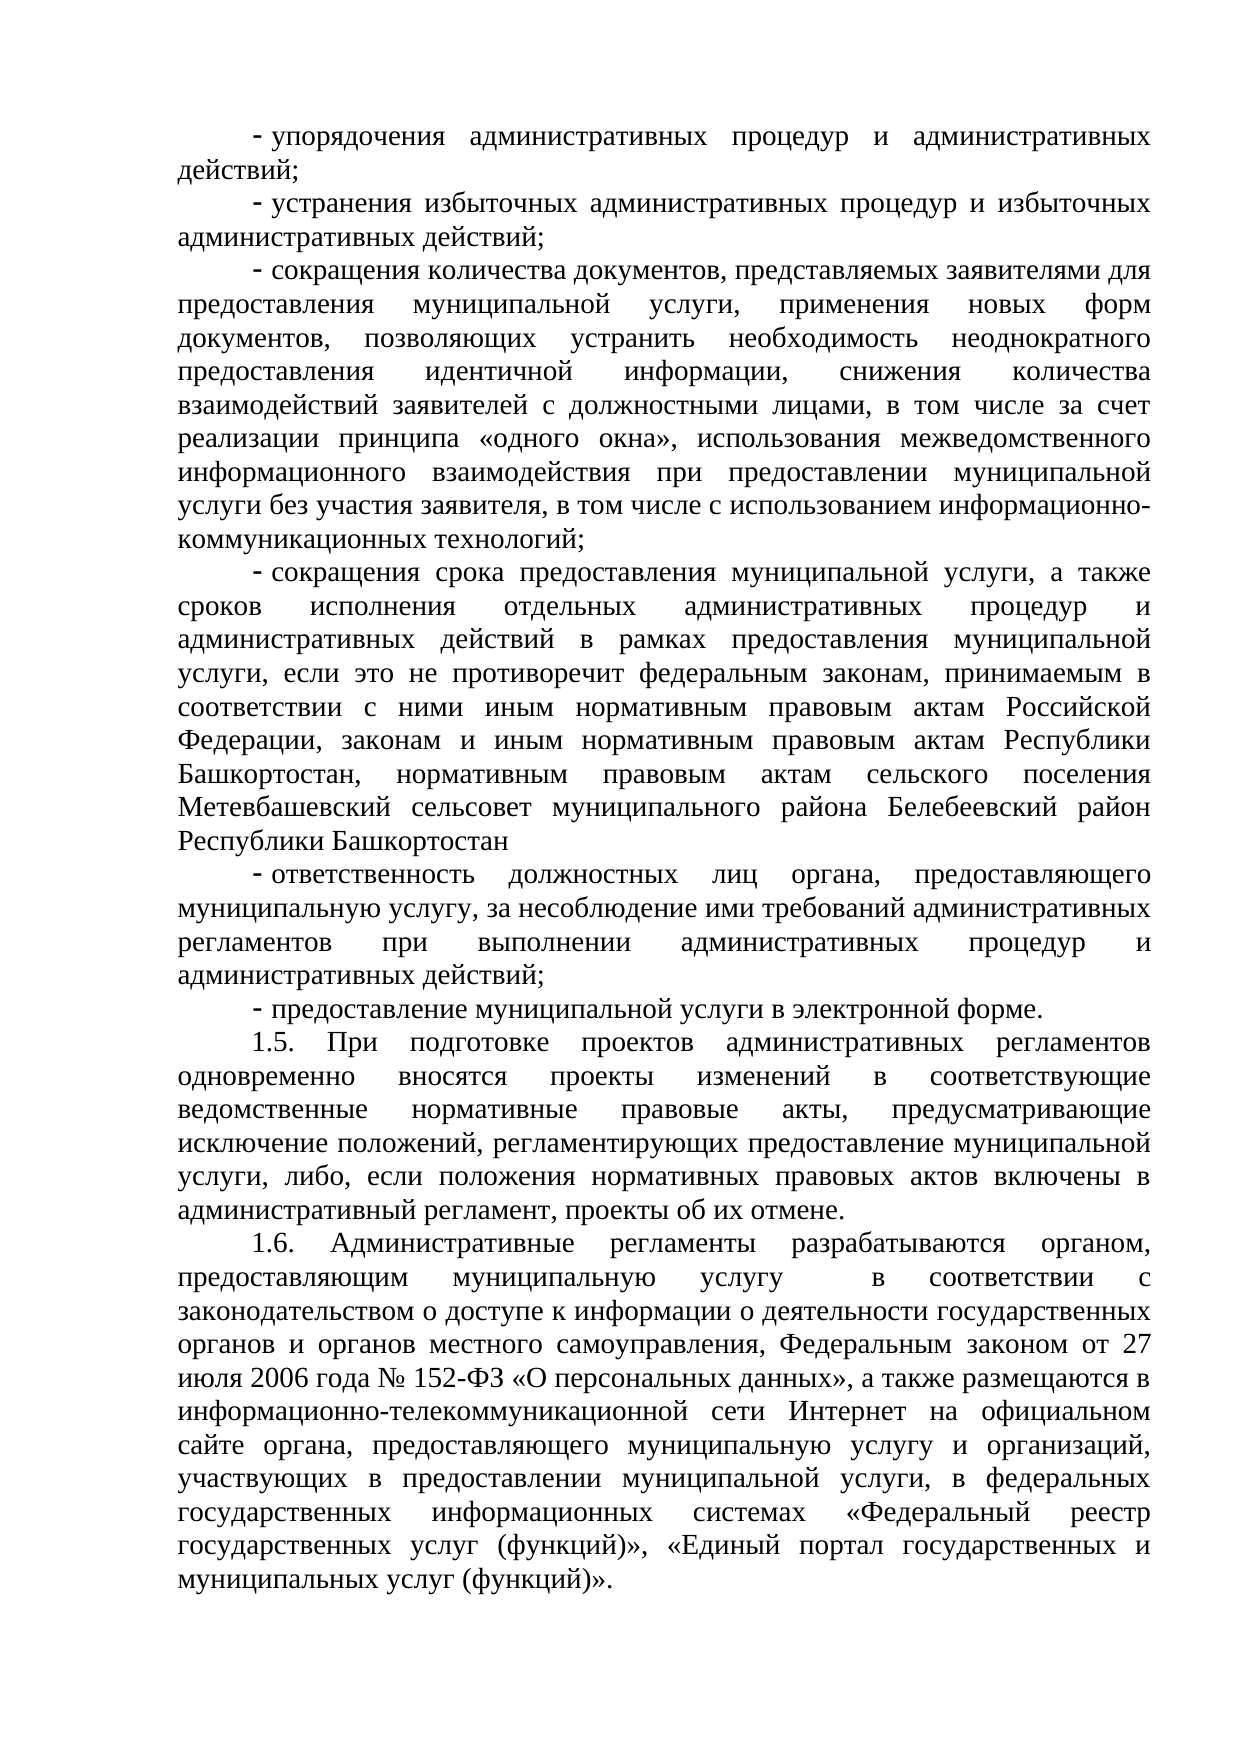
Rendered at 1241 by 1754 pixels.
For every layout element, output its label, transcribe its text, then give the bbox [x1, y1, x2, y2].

list сокращения количества документов, представляемых заявителями для предоставления муниципальной услуги, применения новых форм документов, позволяющих устранить необходимость неоднократного предоставления идентичной информации, снижения количества взаимодействий заявителей с должностными лицами, в том числе за счет реализации принципа «одного окна», использования межведомственного информационного взаимодействия при предоставлении муниципальной услуги без участия заявителя, в том числе с использованием информационно-коммуникационных технологий; [177, 252, 1152, 554]
list устранения избыточных административных процедур и избыточных административных действий; [177, 185, 1152, 252]
text 1.6. Административные регламенты разрабатываются органом, предоставляющим муниципальную услугу в соответствии с законодательством о доступе к информации о деятельности государственных органов и органов местного самоуправления, Федеральным законом от 27 июля 2006 года № 152-ФЗ «О персональных данных», а также размещаются в информационно-телекоммуникационной сети Интернет на официальном сайте органа, предоставляющего муниципальную услугу и организаций, участвующих в предоставлении муниципальной услуги, в федеральных государственных информационных системах «Федеральный реестр государственных услуг (функций)», «Единый портал государственных и муниципальных услуг (функций)». [177, 1226, 1152, 1594]
list предоставление муниципальной услуги в электронной форме. [177, 991, 1152, 1024]
list ответственность должностных лиц органа, предоставляющего муниципальную услугу, за несоблюдение ими требований административных регламентов при выполнении административных процедур и административных действий; [177, 856, 1152, 991]
list сокращения срока предоставления муниципальной услуги, а также сроков исполнения отдельных административных процедур и административных действий в рамках предоставления муниципальной услуги, если это не противоречит федеральным законам, принимаемым в соответствии с ними иным нормативным правовым актам Российской Федерации, законам и иным нормативным правовым актам Республики Башкортостан, нормативным правовым актам сельского поселения Метевбашевский сельсовет муниципального района Белебеевский район Республики Башкортостан [177, 554, 1152, 856]
list упорядочения административных процедур и административных действий; [177, 118, 1152, 185]
text 1.5. При подготовке проектов административных регламентов одновременно вносятся проекты изменений в соответствующие ведомственные нормативные правовые акты, предусматривающие исключение положений, регламентирующих предоставление муниципальной услуги, либо, если положения нормативных правовых актов включены в административный регламент, проекты об их отмене. [177, 1024, 1152, 1226]
